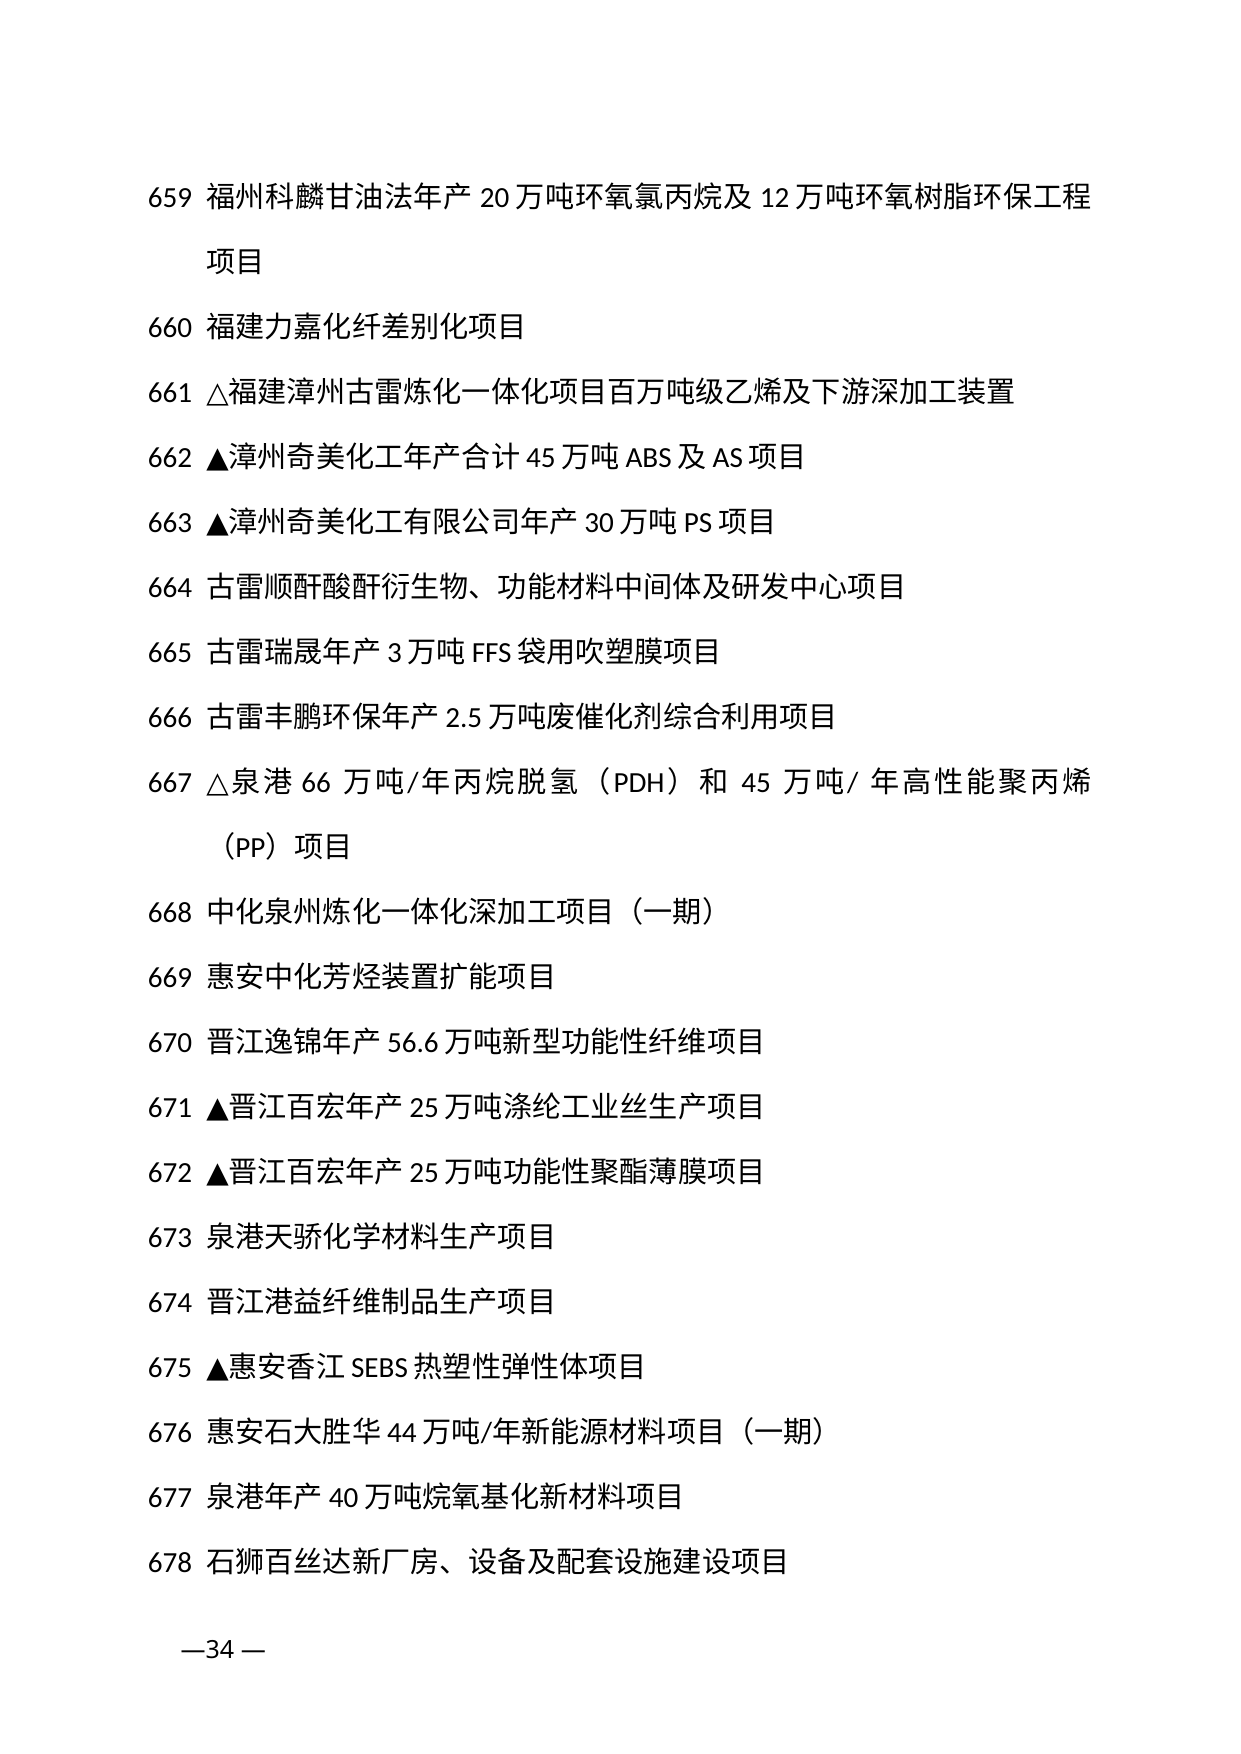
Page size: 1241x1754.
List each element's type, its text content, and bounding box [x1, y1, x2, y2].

text 677 泉港年产40万吨烷氧基化新材料项目 [148, 1462, 1093, 1527]
text 675 ▲惠安香江SEBS热塑性弹性体项目 [148, 1332, 1093, 1397]
text 666 古雷丰鹏环保年产2.5万吨废催化剂综合利用项目 [148, 682, 1093, 747]
text 673 泉港天骄化学材料生产项目 [148, 1202, 1093, 1267]
text 672 ▲晋江百宏年产25万吨功能性聚酯薄膜项目 [148, 1137, 1093, 1202]
text 676 惠安石大胜华44万吨/年新能源材料项目（一期） [148, 1397, 1093, 1462]
text 664 古雷顺酐酸酐衍生物、功能材料中间体及研发中心项目 [148, 552, 1093, 617]
text 678 石狮百丝达新厂房、设备及配套设施建设项目 [148, 1527, 1093, 1592]
text 661 △福建漳州古雷炼化一体化项目百万吨级乙烯及下游深加工装置 [148, 357, 1093, 422]
text 671 ▲晋江百宏年产25万吨涤纶工业丝生产项目 [148, 1072, 1093, 1137]
text 665 古雷瑞晟年产3万吨FFS袋用吹塑膜项目 [148, 617, 1093, 682]
text 663 ▲漳州奇美化工有限公司年产30万吨PS项目 [148, 487, 1093, 552]
text 674 晋江港益纤维制品生产项目 [148, 1267, 1093, 1332]
text 660 福建力嘉化纤差别化项目 [148, 292, 1093, 357]
text 670 晋江逸锦年产56.6万吨新型功能性纤维项目 [148, 1007, 1093, 1072]
text 662 ▲漳州奇美化工年产合计45万吨ABS及AS项目 [148, 422, 1093, 487]
text 668 中化泉州炼化一体化深加工项目（一期） [148, 877, 1093, 942]
text 669 惠安中化芳烃装置扩能项目 [148, 942, 1093, 1007]
text 667 △泉港66 万吨/年丙烷脱氢（PDH）和 45 万吨/ 年高性能聚丙烯（PP）项目 [148, 747, 1093, 877]
text 659 福州科麟甘油法年产20万吨环氧氯丙烷及12万吨环氧树脂环保工程项目 [148, 162, 1093, 292]
